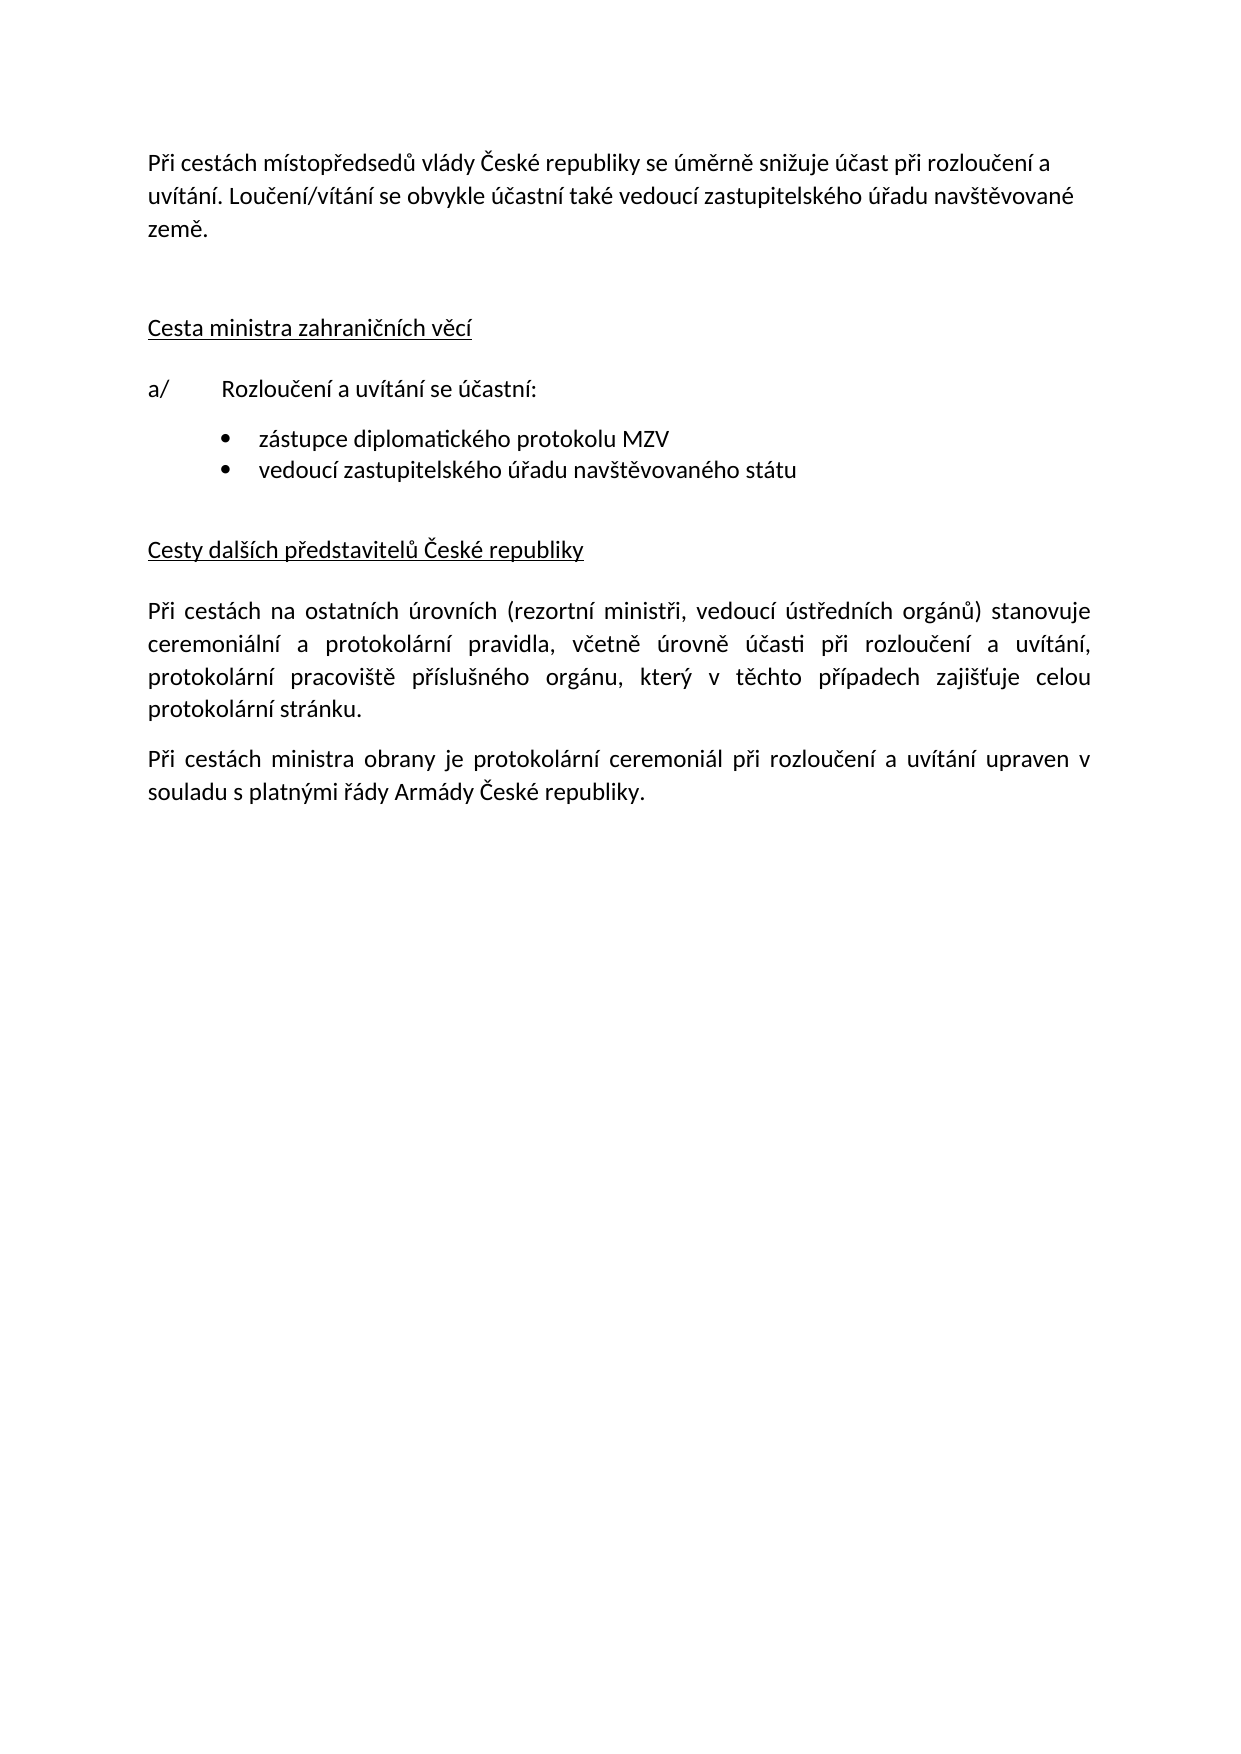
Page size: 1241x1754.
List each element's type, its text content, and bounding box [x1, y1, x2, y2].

text Při cestách na ostatních úrovních (rezortní ministři, vedoucí ústředních orgánů) stanovuje ceremoniální a protokolární pravidla, včetně úrovně účasti při rozloučení a uvítání, protokolární pracoviště příslušného orgánu, který v těchto případech zajišťuje celou protokolární stránku. [148, 595, 1093, 724]
text Cesta ministra zahraničních věcí [148, 313, 1093, 343]
text Cesty dalších představitelů České republiky [148, 534, 1093, 564]
list vedoucí zastupitelského úřadu navštěvovaného státu [221, 454, 1093, 484]
list zástupce diplomatického protokolu MZV [221, 423, 1093, 454]
text a/ Rozloučení a uvítání se účastní: [148, 374, 1093, 404]
text Při cestách místopředsedů vlády České republiky se úměrně snižuje účast při rozloučení a uvítání. Loučení/vítání se obvykle účastní také vedoucí zastupitelského úřadu navštěvované země. [148, 148, 1093, 244]
text Při cestách ministra obrany je protokolární ceremoniál při rozloučení a uvítání upraven v souladu s platnými řády Armády České republiky. [148, 743, 1093, 807]
